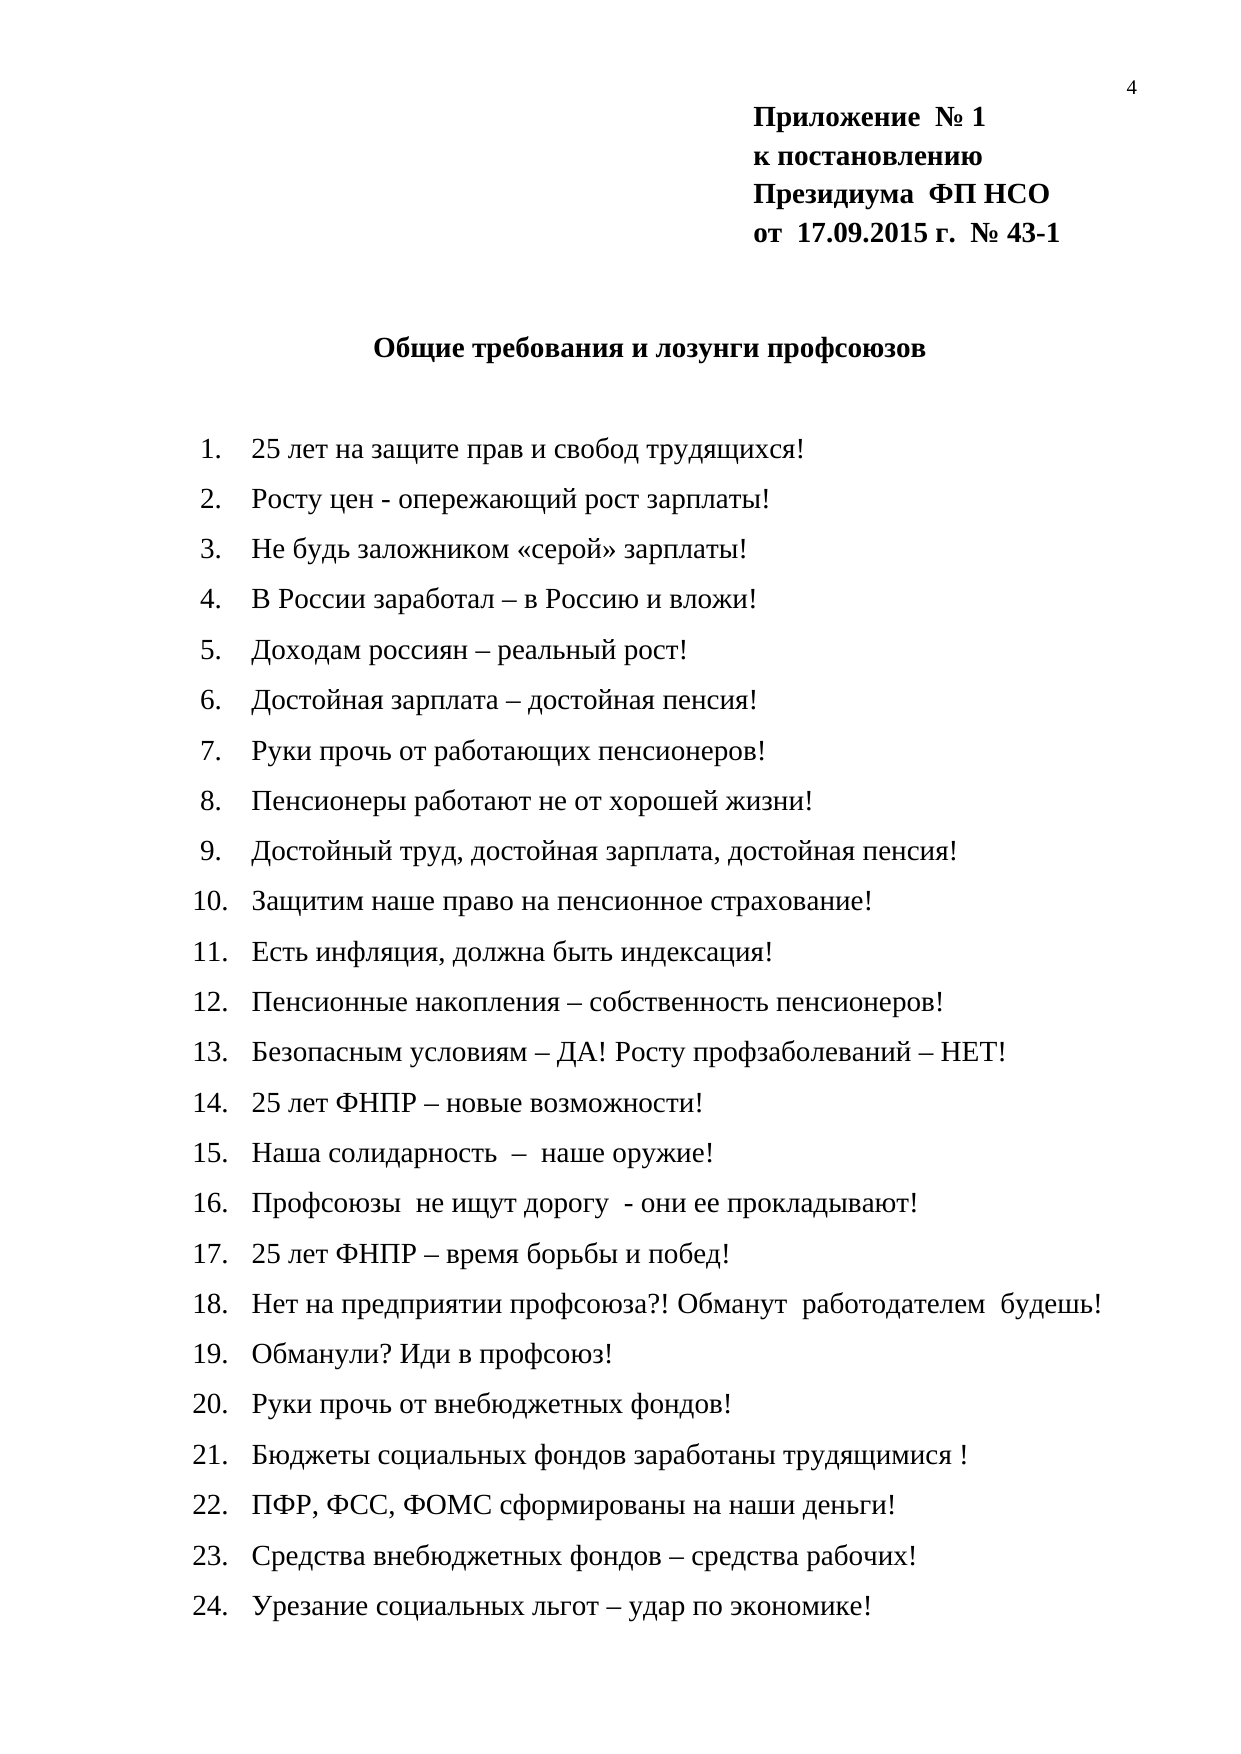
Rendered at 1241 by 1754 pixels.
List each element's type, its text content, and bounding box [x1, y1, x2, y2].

text к постановлению [694, 138, 1202, 171]
list Росту цен - опережающий рост зарплаты! [200, 481, 1137, 514]
list 25 лет ФНПР – время борьбы и побед! [192, 1236, 1137, 1269]
list Есть инфляция, должна быть индексация! [192, 934, 1137, 967]
list Достойная зарплата – достойная пенсия! [200, 682, 1137, 716]
list Руки прочь от внебюджетных фондов! [192, 1387, 1137, 1420]
list 25 лет на защите прав и свобод трудящихся! [200, 431, 1137, 464]
list Пенсионные накопления – собственность пенсионеров! [192, 984, 1137, 1018]
list Урезание социальных льгот – удар по экономике! [192, 1588, 1137, 1621]
text Общие требования и лозунги профсоюзов [162, 330, 1137, 364]
list Пенсионеры работают не от хорошей жизни! [200, 783, 1137, 816]
list Руки прочь от работающих пенсионеров! [200, 733, 1137, 766]
text от 17.09.2015 г. № 43-1 [694, 215, 1143, 248]
list Средства внебюджетных фондов – средства рабочих! [192, 1538, 1137, 1571]
list В России заработал – в Россию и вложи! [200, 582, 1137, 615]
list Безопасным условиям – ДА! Росту профзаболеваний – НЕТ! [192, 1034, 1137, 1068]
list Доходам россиян – реальный рост! [200, 632, 1137, 666]
list Наша солидарность – наше оружие! [192, 1135, 1137, 1169]
list Достойный труд, достойная зарплата, достойная пенсия! [200, 833, 1137, 867]
list ПФР, ФСС, ФОМС сформированы на наши деньги! [192, 1487, 1137, 1521]
list Защитим наше право на пенсионное страхование! [192, 883, 1137, 917]
list Профсоюзы не ищут дорогу - они ее прокладывают! [192, 1185, 1137, 1219]
list Бюджеты социальных фондов заработаны трудящимися ! [192, 1437, 1137, 1471]
text Приложение № 1 [694, 99, 1202, 133]
list Не будь заложником «серой» зарплаты! [200, 531, 1137, 565]
text Президиума ФП НСО [694, 176, 1202, 210]
list 25 лет ФНПР – новые возможности! [192, 1085, 1137, 1118]
list Обманули? Иди в профсоюз! [192, 1336, 1137, 1370]
list Нет на предприятии профсоюза?! Обманут работодателем будешь! [192, 1286, 1137, 1319]
